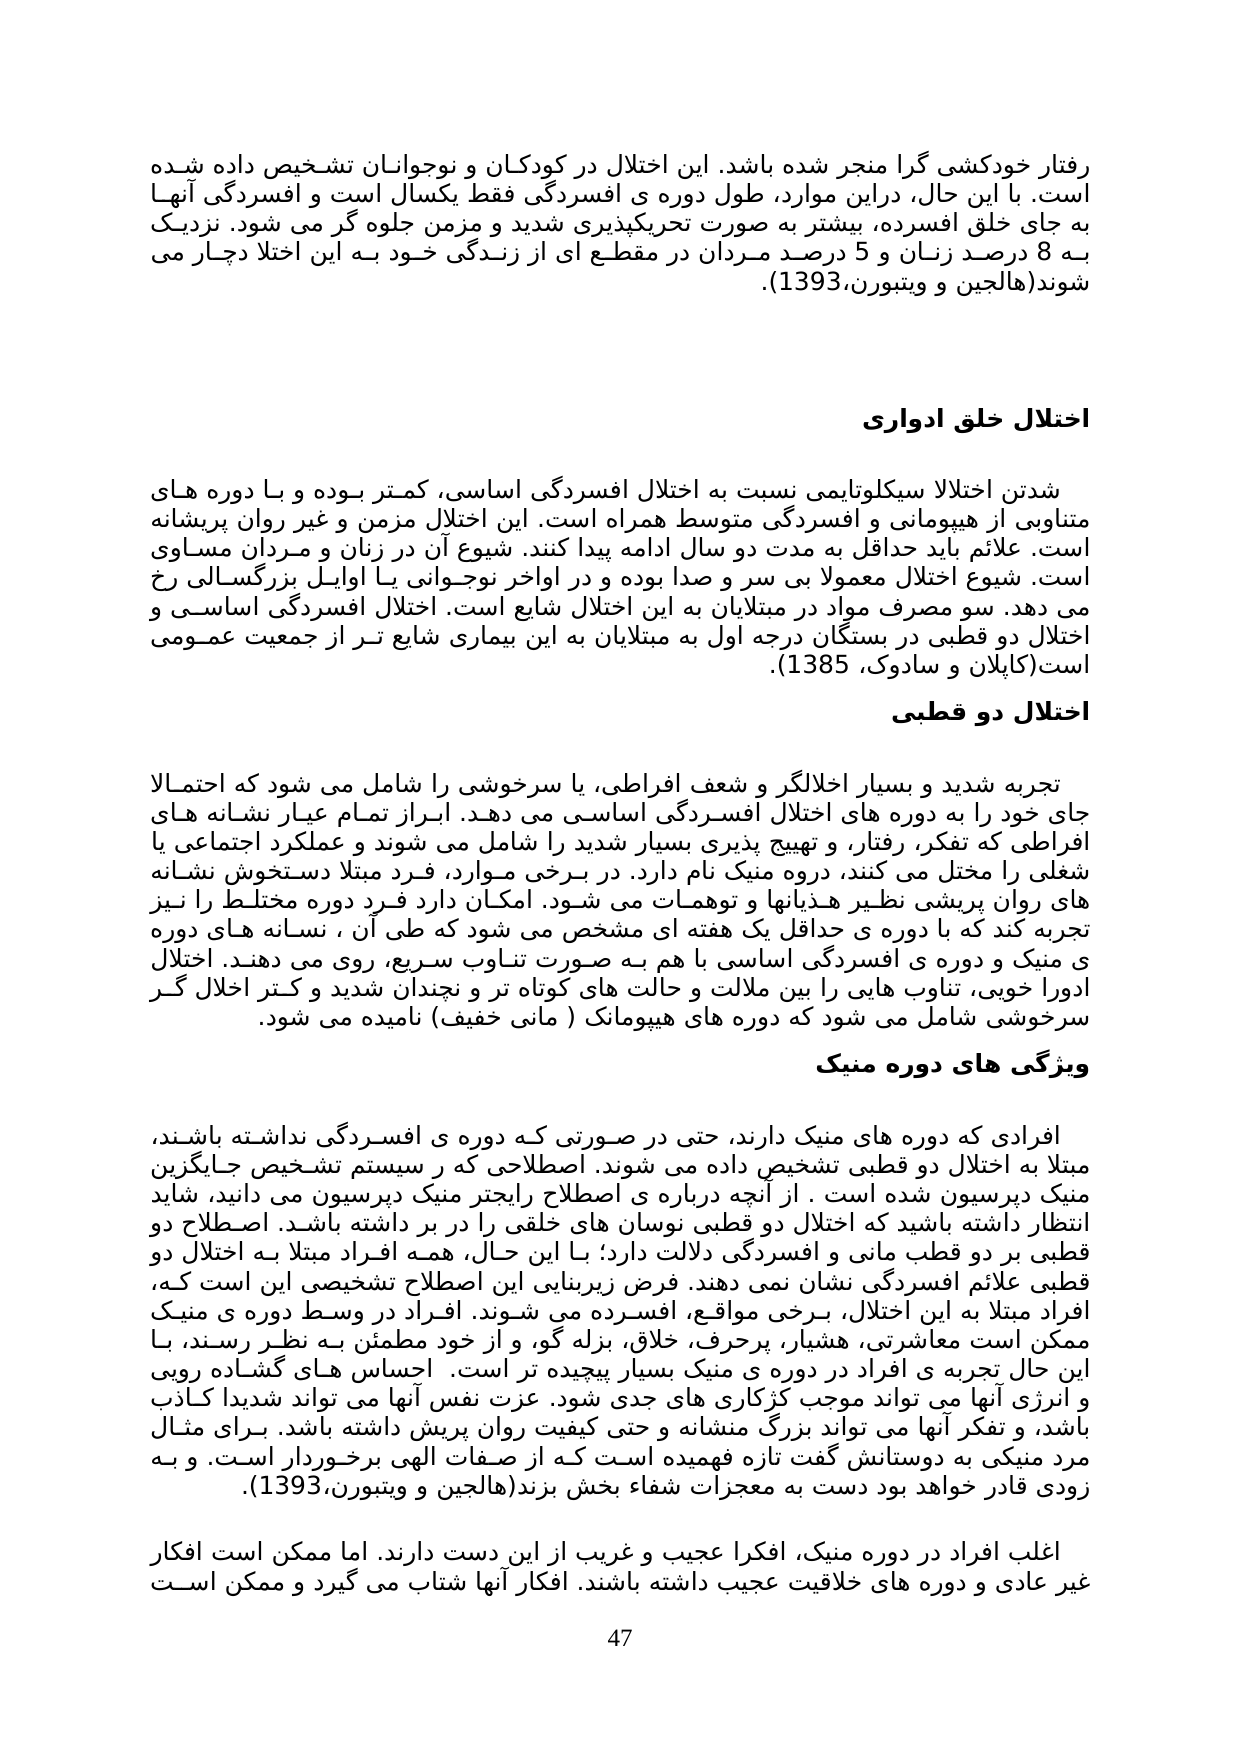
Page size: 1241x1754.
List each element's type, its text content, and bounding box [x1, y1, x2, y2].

text افرادی که دوره های منیک دارند، حتی در صورتی که دوره ی افسردگی نداشته باشند، مبتلا به اختلال دو قطبی تشخیص داده می شوند. اصطلاحی که ر سیستم تشخیص جایگزین منیک دپرسیون شده است . از آنچه درباره ی اصطلاح رایجتر منیک دپرسیون می دانید، شاید انتظار داشته باشید که اختلال دو قطبی نوسان های خلقی را در بر داشته باشد. اصطلاح دو قطبی بر دو قطب مانی و افسردگی دلالت دارد؛ با این حال، همه افراد مبتلا به اختلال دو قطبی علائم افسردگی نشان نمی دهند. فرض زیربنایی این اصطلاح تشخیصی این است که، افراد مبتلا به این اختلال، برخی مواقع، افسرده می شوند. افراد در وسط دوره ی منیک ممکن است معاشرتی، هشیار، پرحرف، خلاق، بزله گو، و از خود مطمئن به نظر رسند، با این حال تجربه ی افراد در دوره ی منیک بسیار پیچیده تر است. احساس های گشاده رویی و انرژی آنها می تواند موجب کژکاری های جدی شود. عزت نفس آنها می تواند شدیدا کاذب باشد، و تفکر آنها می تواند بزرگ منشانه و حتی کیفیت روان پریش داشته باشد. برای مثال مرد منیکی به دوستانش گفت تازه فهمیده است که از صفات الهی برخوردار است. و به زودی قادر خواهد بود دست به معجزات شفاء بخش بزند(هالجین و ویتبورن،1393). [150, 1121, 1090, 1500]
text تجربه شدید و بسیار اخلالگر و شعف افراطی، یا سرخوشی را شامل می شود که احتمالا جای خود را به دوره های اختلال افسردگی اساسی می دهد. ابراز تمام عیار نشانه های افراطی که تفکر، رفتار، و تهییج پذیری بسیار شدید را شامل می شوند و عملکرد اجتماعی یا شغلی را مختل می کنند، دروه منیک نام دارد. در برخی موارد، فرد مبتلا دستخوش نشانه های روان پریشی نظیر هذیانها و توهمات می شود. امکان دارد فرد دوره مختلط را نیز تجربه کند که با دوره ی حداقل یک هفته ای مشخص می شود که طی آن ، نسانه های دوره ی منیک و دوره ی افسردگی اساسی با هم به صورت تناوب سریع، روی می دهند. اختلال ادورا خویی، تناوب هایی را بین ملالت و حالت های کوتاه تر و نچندان شدید و کتر اخلال گر سرخوشی شامل می شود که دوره های هیپومانک ( مانی خفیف) نامیده می شود. [150, 769, 1090, 1031]
text شدتن اختلالا سیکلوتایمی نسبت به اختلال افسردگی اساسی، کمتر بوده و با دوره های متناوبی از هیپومانی و افسردگی متوسط همراه است. این اختلال مزمن و غیر روان پریشانه است. علائم باید حداقل به مدت دو سال ادامه پیدا کنند. شیوع آن در زنان و مردان مساوی است. شیوع اختلال معمولا بی سر و صدا بوده و در اواخر نوجوانی یا اوایل بزرگسالی رخ می دهد. سو مصرف مواد در مبتلایان به این اختلال شایع است. اختلال افسردگی اساسی و اختلال دو قطبی در بستگان درجه اول به مبتلایان به این بیماری شایع تر از جمعیت عمومی است(کاپلان و سادوک، 1385). [150, 475, 1090, 679]
text ویژگی های دوره منیک [150, 1031, 1090, 1083]
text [150, 1537, 1090, 1596]
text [150, 150, 1090, 296]
text اختلال خلق ادواری [150, 385, 1090, 437]
text اختلال دو قطبی [150, 679, 1090, 731]
